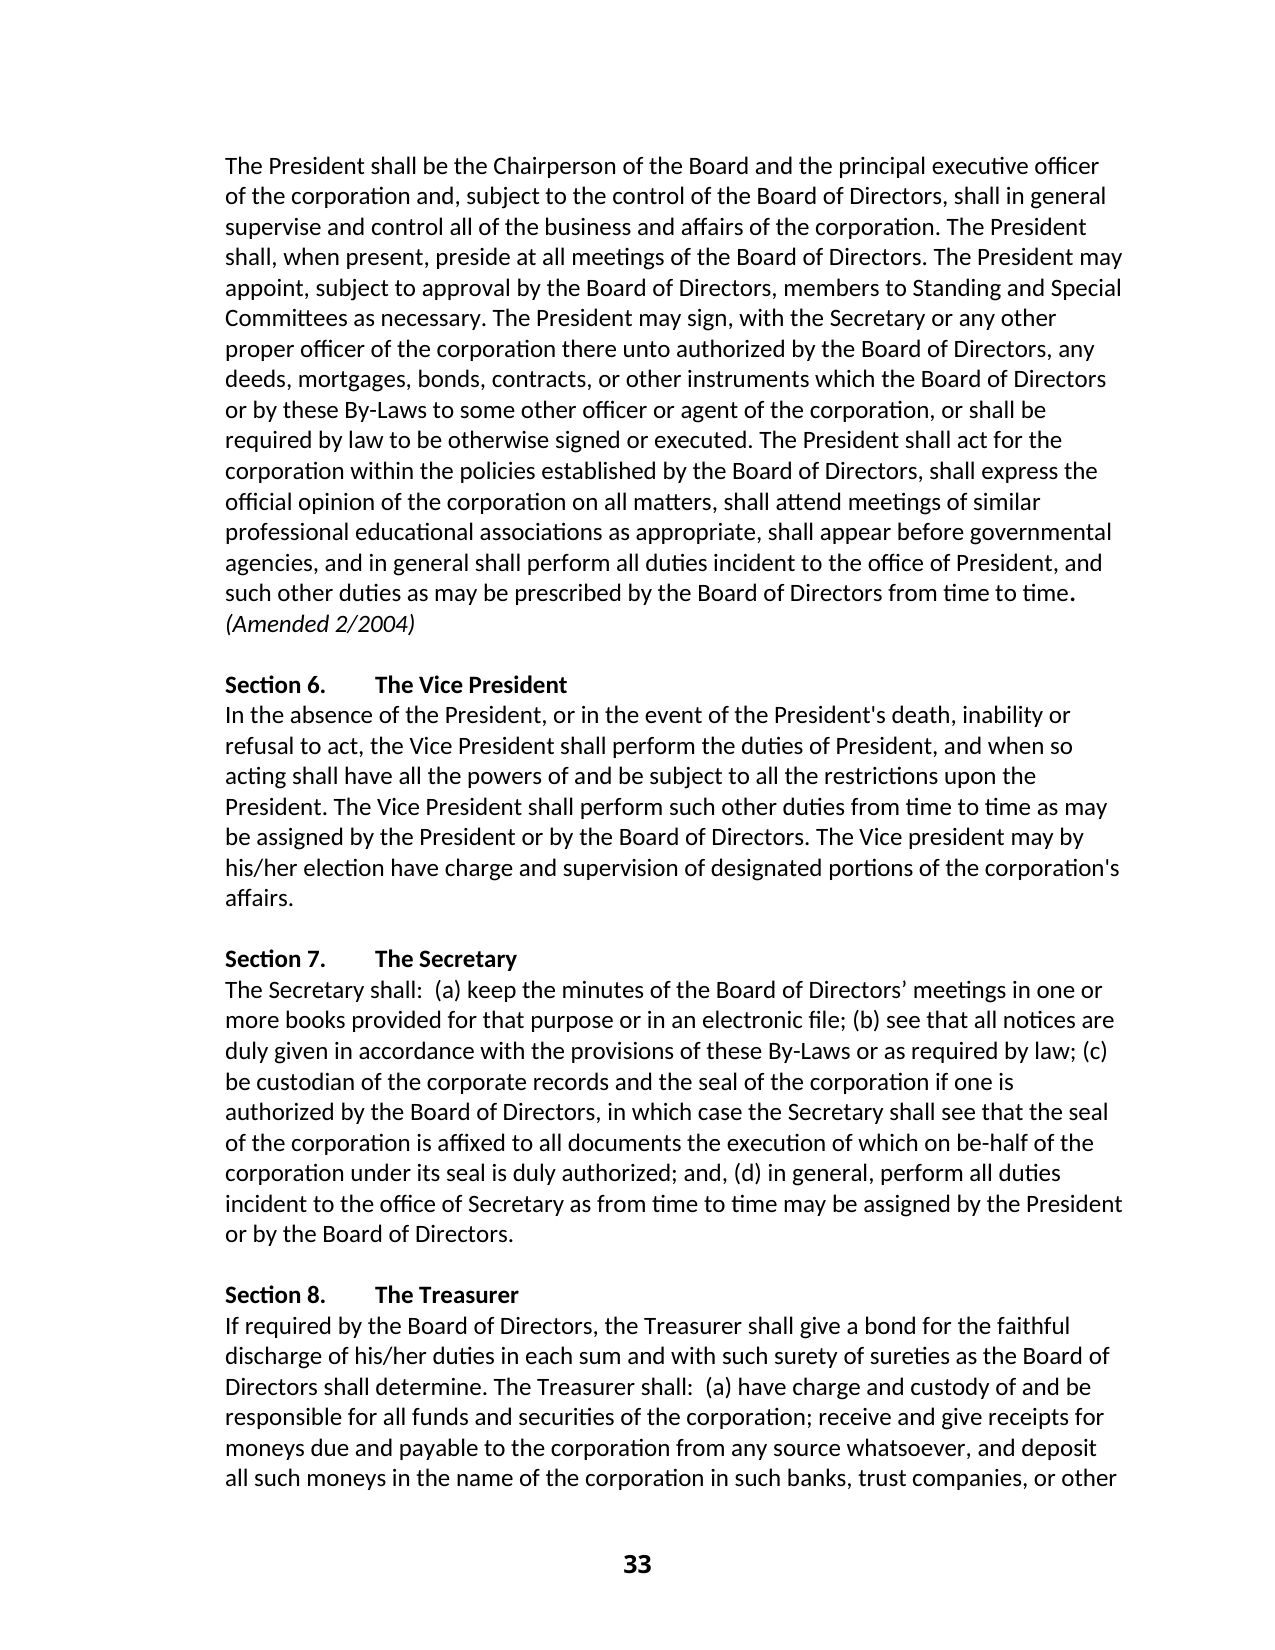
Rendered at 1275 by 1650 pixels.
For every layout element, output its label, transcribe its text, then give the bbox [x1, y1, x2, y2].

text The Secretary shall: (a) keep the minutes of the Board of Directors’ meetings in one or more books provided for that purpose or in an electronic file; (b) see that all notices are duly given in accordance with the provisions of these By-Laws or as required by law; (c) be custodian of the corporate records and the seal of the corporation if one is authorized by the Board of Directors, in which case the Secretary shall see that the seal of the corporation is affixed to all documents the execution of which on be-half of the corporation under its seal is duly authorized; and, (d) in general, perform all duties incident to the office of Secretary as from time to time may be assigned by the President or by the Board of Directors. [225, 974, 1125, 1249]
text Section 8. The Treasurer [225, 1279, 1125, 1310]
text Section 7. The Secretary [225, 943, 1125, 974]
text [225, 1310, 1125, 1493]
text In the absence of the President, or in the event of the President's death, inability or refusal to act, the Vice President shall perform the duties of President, and when so acting shall have all the powers of and be subject to all the restrictions upon the President. The Vice President shall perform such other duties from time to time as may be assigned by the President or by the Board of Directors. The Vice president may by his/her election have charge and supervision of designated portions of the corporation's affairs. [225, 699, 1125, 913]
text The President shall be the Chairperson of the Board and the principal executive officer of the corporation and, subject to the control of the Board of Directors, shall in general supervise and control all of the business and affairs of the corporation. The President shall, when present, preside at all meetings of the Board of Directors. The President may appoint, subject to approval by the Board of Directors, members to Standing and Special Committees as necessary. The President may sign, with the Secretary or any other proper officer of the corporation there unto authorized by the Board of Directors, any deeds, mortgages, bonds, contracts, or other instruments which the Board of Directors or by these By-Laws to some other officer or agent of the corporation, or shall be required by law to be otherwise signed or executed. The President shall act for the corporation within the policies established by the Board of Directors, shall express the official opinion of the corporation on all matters, shall attend meetings of similar professional educational associations as appropriate, shall appear before governmental agencies, and in general shall perform all duties incident to the office of President, and such other duties as may be prescribed by the Board of Directors from time to time. (Amended 2/2004) [225, 150, 1125, 638]
text Section 6. The Vice President [225, 669, 1125, 699]
